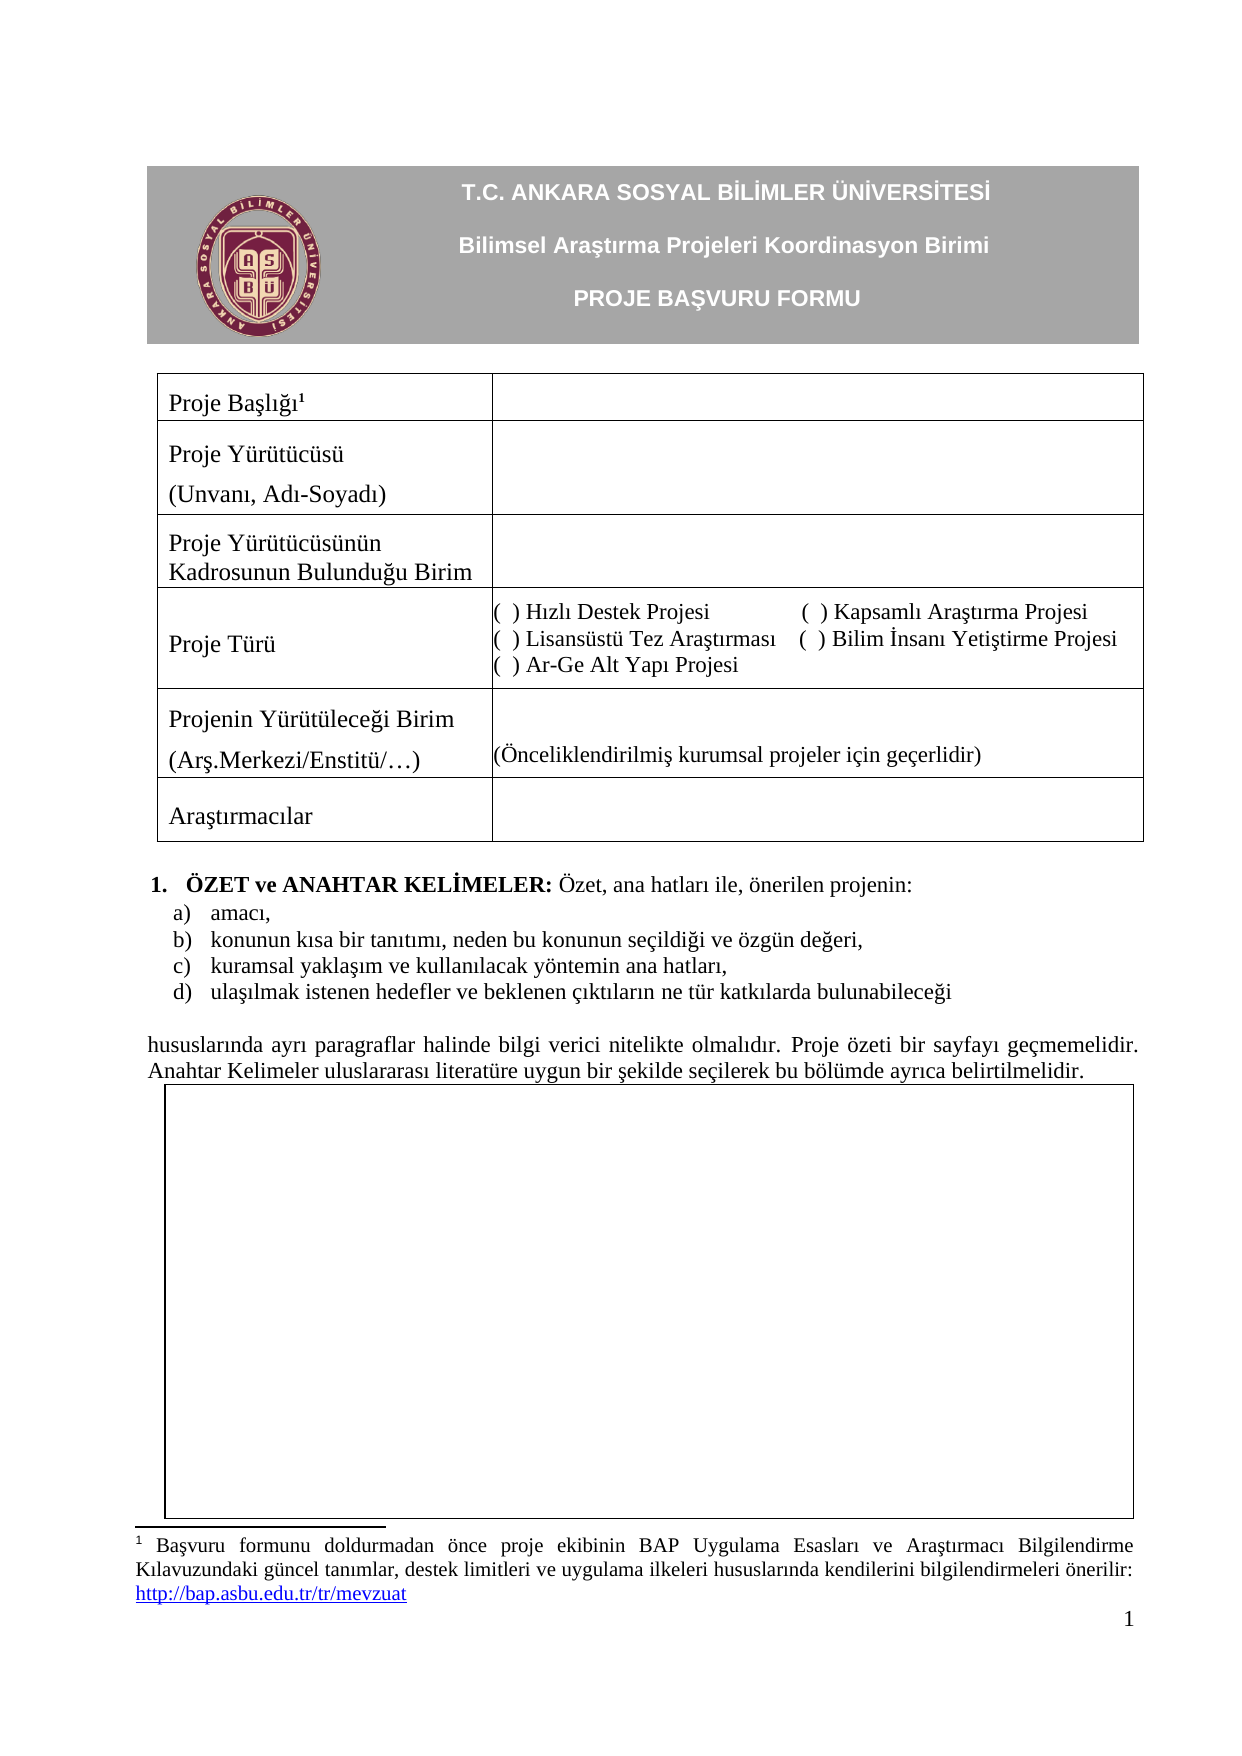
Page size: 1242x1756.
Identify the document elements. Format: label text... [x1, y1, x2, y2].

table_cell Araştırmacılar [158, 778, 492, 841]
table_cell Projenin Yürütüleceği Birim (Arş.Merkezi/Enstitü/…) [158, 689, 492, 777]
list ÖZET ve ANAHTAR KELİMELER: Özet, ana hatları ile, önerilen projenin: [150, 871, 1138, 897]
table_cell [493, 778, 1143, 841]
table_header [147, 166, 370, 344]
table_header Proje Başlığı [158, 374, 492, 420]
table_cell Proje Yürütücüsünün Kadrosunun Bulunduğu Birim [158, 515, 492, 587]
table_cell ( ) Hızlı Destek Projesi ( ) Kapsamlı Araştırma Projesi ( ) Lisansüstü Tez Araştırması ( ) Bilim İnsanı Yetiştirme Projesi ( ) Ar-Ge Alt Yapı Projesi [493, 588, 1143, 688]
list hususlarında ayrı paragraflar halinde bilgi verici nitelikte olmalıdır. Proje özeti bir sayfayı geçmemelidir. Anahtar Kelimeler uluslararası literatüre uygun bir şekilde seçilerek bu bölümde ayrıca belirtilmelidir. [147, 1031, 1139, 1084]
table_header [493, 374, 1143, 420]
table_header T.C. ANKARA SOSYAL BİLİMLER ÜNİVERSİTESİ Bilimsel Araştırma Projeleri Koordinasyon Birimi PROJE BAŞVURU FORMU [370, 166, 1139, 344]
table_cell [493, 515, 1143, 587]
list ulaşılmak istenen hedefler ve beklenen çıktıların ne tür katkılarda bulunabileceği [173, 978, 1134, 1005]
list kuramsal yaklaşım ve kullanılacak yöntemin ana hatları, [173, 952, 1134, 978]
table_cell (Önceliklendirilmiş kurumsal projeler için geçerlidir) [493, 689, 1143, 777]
table_cell Proje Türü [158, 588, 492, 688]
table_cell [493, 421, 1143, 514]
list konunun kısa bir tanıtımı, neden bu konunun seçildiği ve özgün değeri, [173, 926, 1134, 952]
list amacı, [173, 899, 1134, 926]
picture [187, 195, 329, 337]
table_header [166, 1085, 1133, 1518]
table_cell Proje Yürütücüsü (Unvanı, Adı-Soyadı) [158, 421, 492, 514]
